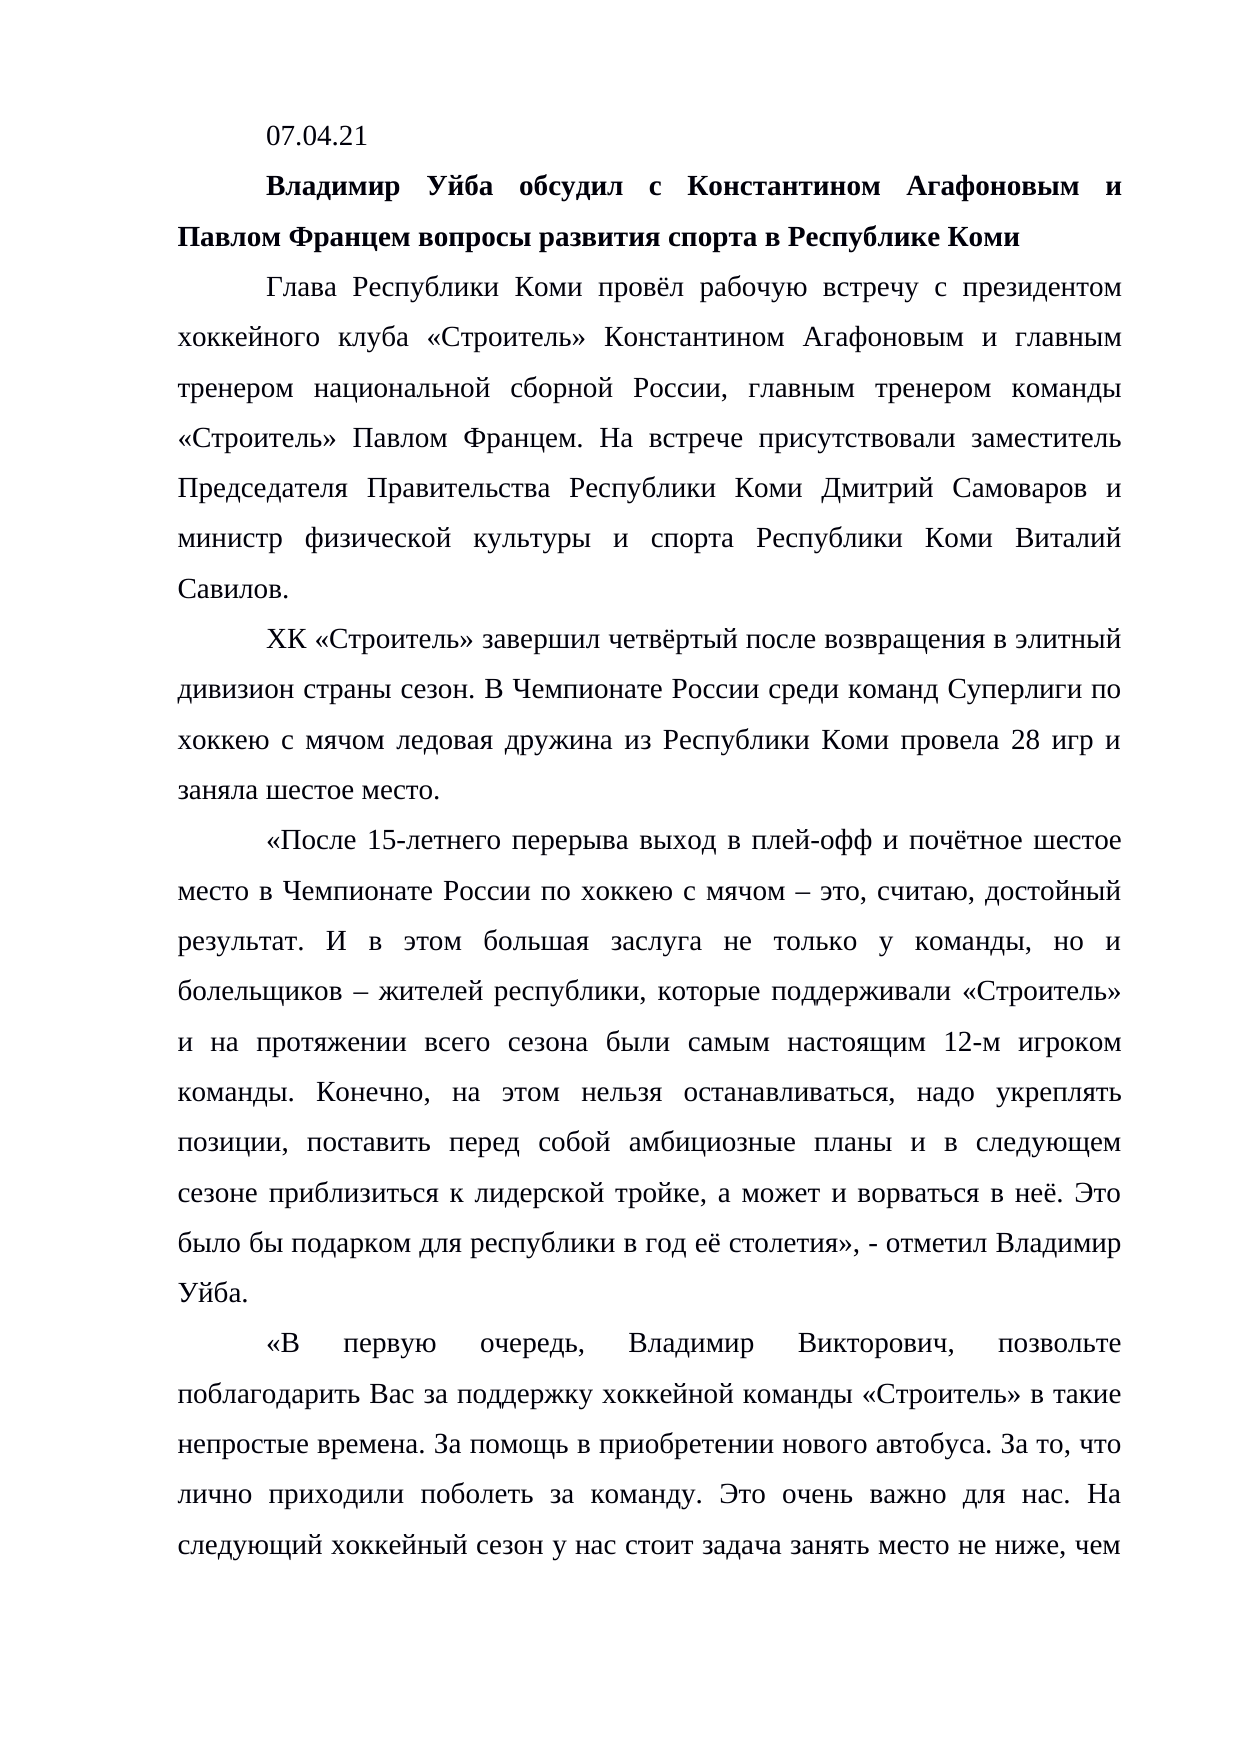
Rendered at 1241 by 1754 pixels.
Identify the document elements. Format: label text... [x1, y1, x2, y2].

subtitle 07.04.21 [177, 118, 1122, 152]
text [177, 1326, 1122, 1560]
subtitle Владимир Уйба обсудил с Константином Агафоновым и Павлом Францем вопросы развития спорта в Республике Коми [177, 168, 1122, 252]
text Глава Республики Коми провёл рабочую встречу с президентом хоккейного клуба «Строитель» Константином Агафоновым и главным тренером национальной сборной России, главным тренером команды «Строитель» Павлом Францем. На встрече присутствовали заместитель Председателя Правительства Республики Коми Дмитрий Самоваров и министр физической культуры и спорта Республики Коми Виталий Савилов. [177, 269, 1122, 604]
text ХК «Строитель» завершил четвёртый после возвращения в элитный дивизион страны сезон. В Чемпионате России среди команд Суперлиги по хоккею с мячом ледовая дружина из Республики Коми провела 28 игр и заняла шестое место. [177, 621, 1122, 806]
text «После 15-летнего перерыва выход в плей-офф и почётное шестое место в Чемпионате России по хоккею с мячом – это, считаю, достойный результат. И в этом большая заслуга не только у команды, но и болельщиков – жителей республики, которые поддерживали «Строитель» и на протяжении всего сезона были самым настоящим 12-м игроком команды. Конечно, на этом нельзя останавливаться, надо укреплять позиции, поставить перед собой амбициозные планы и в следующем сезоне приблизиться к лидерской тройке, а может и ворваться в неё. Это было бы подарком для республики в год её столетия», - отметил Владимир Уйба. [177, 822, 1122, 1309]
